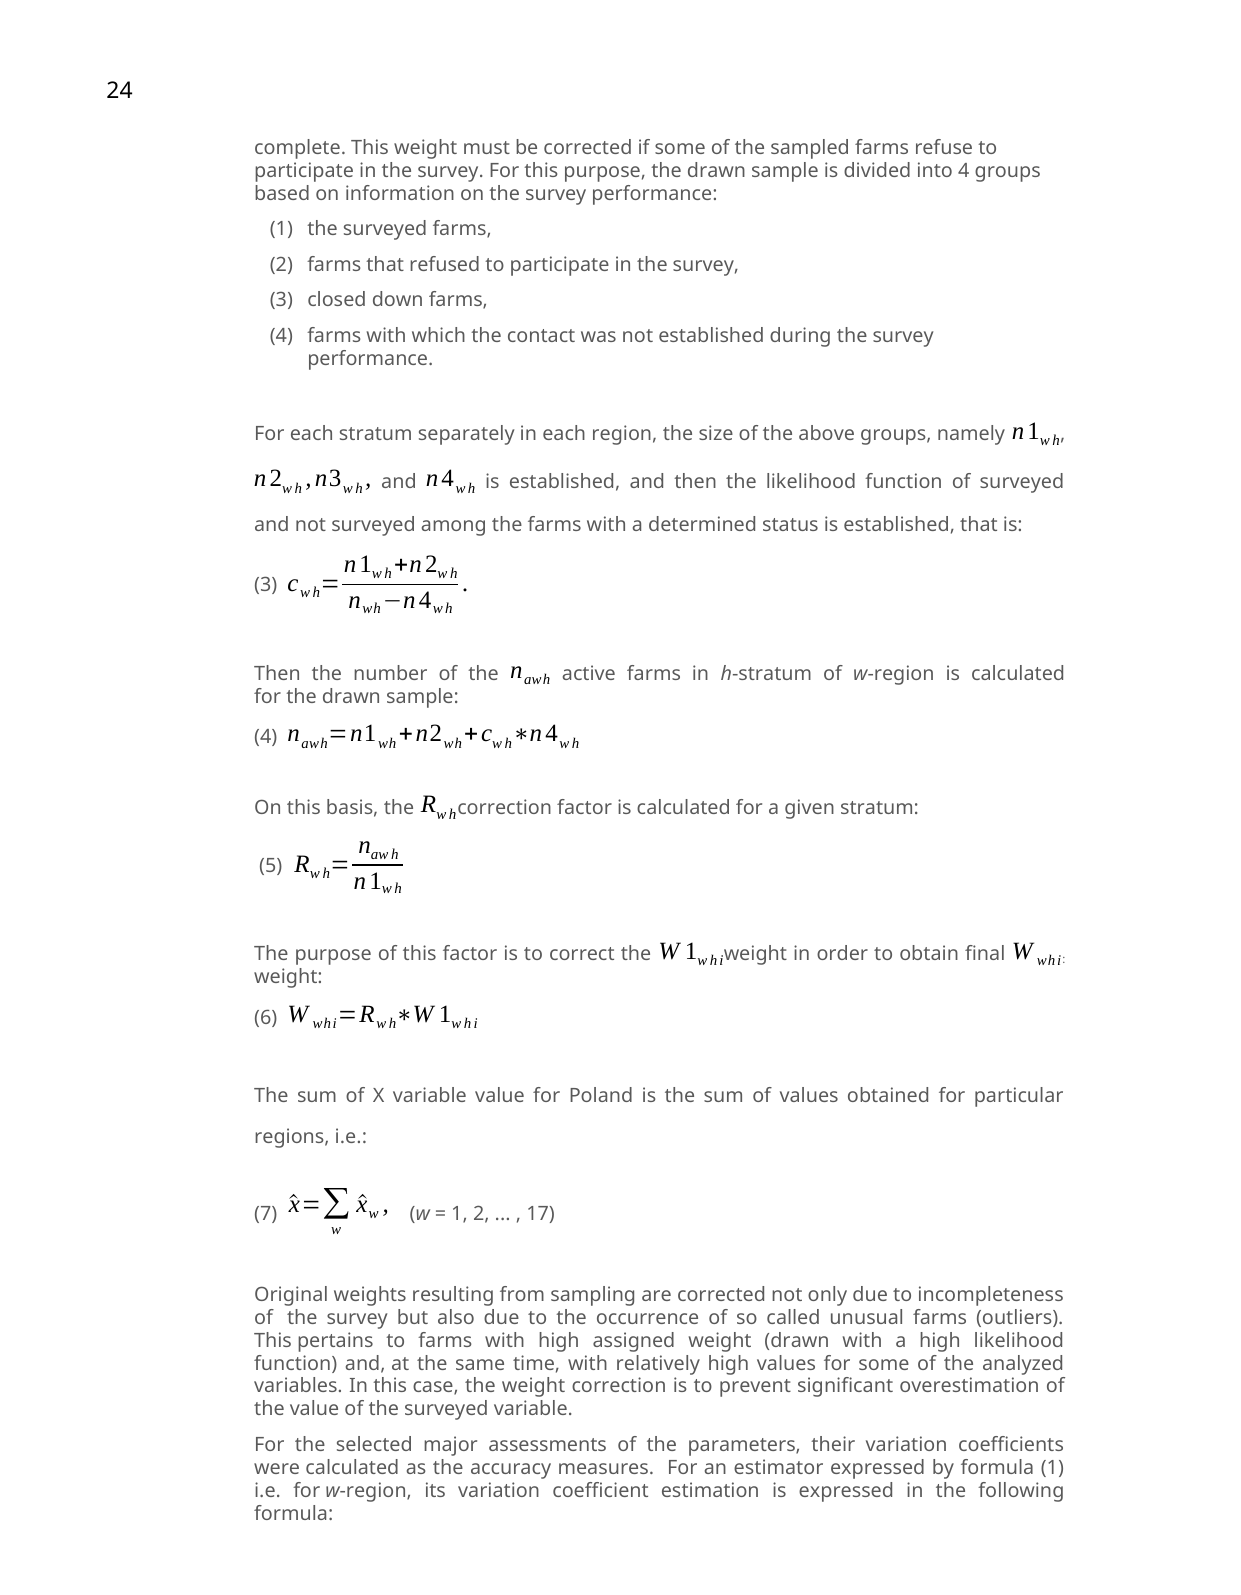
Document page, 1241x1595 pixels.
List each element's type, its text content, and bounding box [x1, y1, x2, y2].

list farms with which the contact was not established during the survey performance. [269, 324, 1065, 369]
list farms that refused to participate in the survey, [269, 253, 1065, 276]
text (7) (w = 1, 2, ... , 17) [254, 1187, 1065, 1238]
text For each stratum separately in each region, the size of the above groups, namely , and is established, and then the likelihood function of surveyed and not surveyed among the farms with a determined status is established, that is: [254, 417, 1065, 537]
list closed down farms, [269, 288, 1065, 311]
text (3) [254, 551, 1065, 617]
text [254, 136, 1065, 205]
text The purpose of this factor is to correct the weight in order to obtain final : weight: [254, 942, 1065, 988]
text (4) [254, 720, 1065, 751]
text (6) [254, 1001, 1065, 1032]
text Then the number of the active farms in h-stratum of w-region is calculated for the drawn sample: [254, 662, 1065, 708]
text For the selected major assessments of the parameters, their variation coefficients were calculated as the accuracy measures. For an estimator expressed by formula (1) i.e. for w-region, its variation coefficient estimation is expressed in the following formula: [254, 1433, 1065, 1524]
text Original weights resulting from sampling are corrected not only due to incompleteness of the survey but also due to the occurrence of so called unusual farms (outliers). This pertains to farms with high assigned weight (drawn with a high likelihood function) and, at the same time, with relatively high values for some of the analyzed variables. In this case, the weight correction is to prevent significant overestimation of the value of the surveyed variable. [254, 1283, 1065, 1420]
list the surveyed farms, [269, 217, 1065, 240]
text On this basis, the correction factor is calculated for a given stratum: [254, 796, 1065, 819]
text (5) [254, 831, 1065, 898]
text The sum of X variable value for Poland is the sum of values obtained for particular regions, i.e.: [254, 1082, 1065, 1149]
